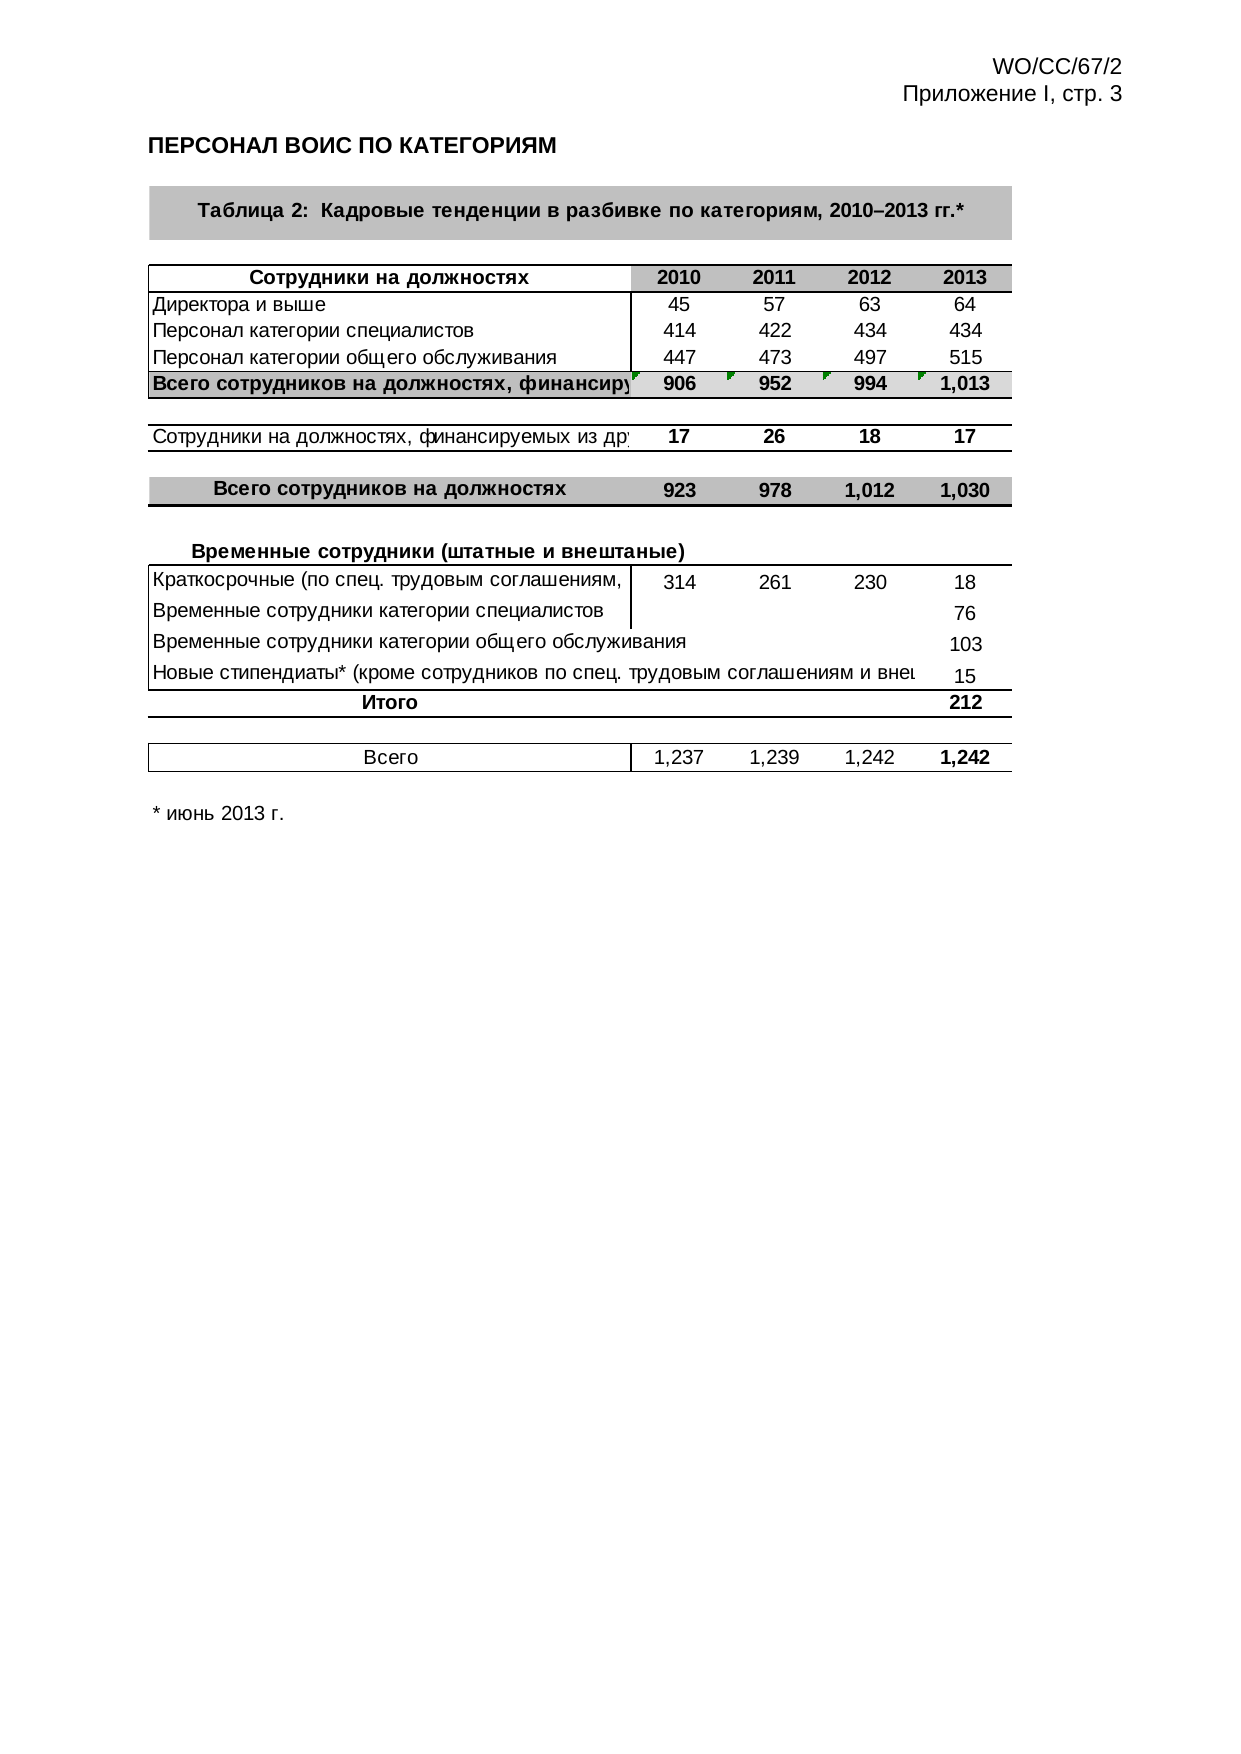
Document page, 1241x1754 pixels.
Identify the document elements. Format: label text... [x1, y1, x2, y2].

text ПЕРСОНАЛ ВОИС ПО КАТЕГОРИЯМ [148, 132, 1122, 158]
